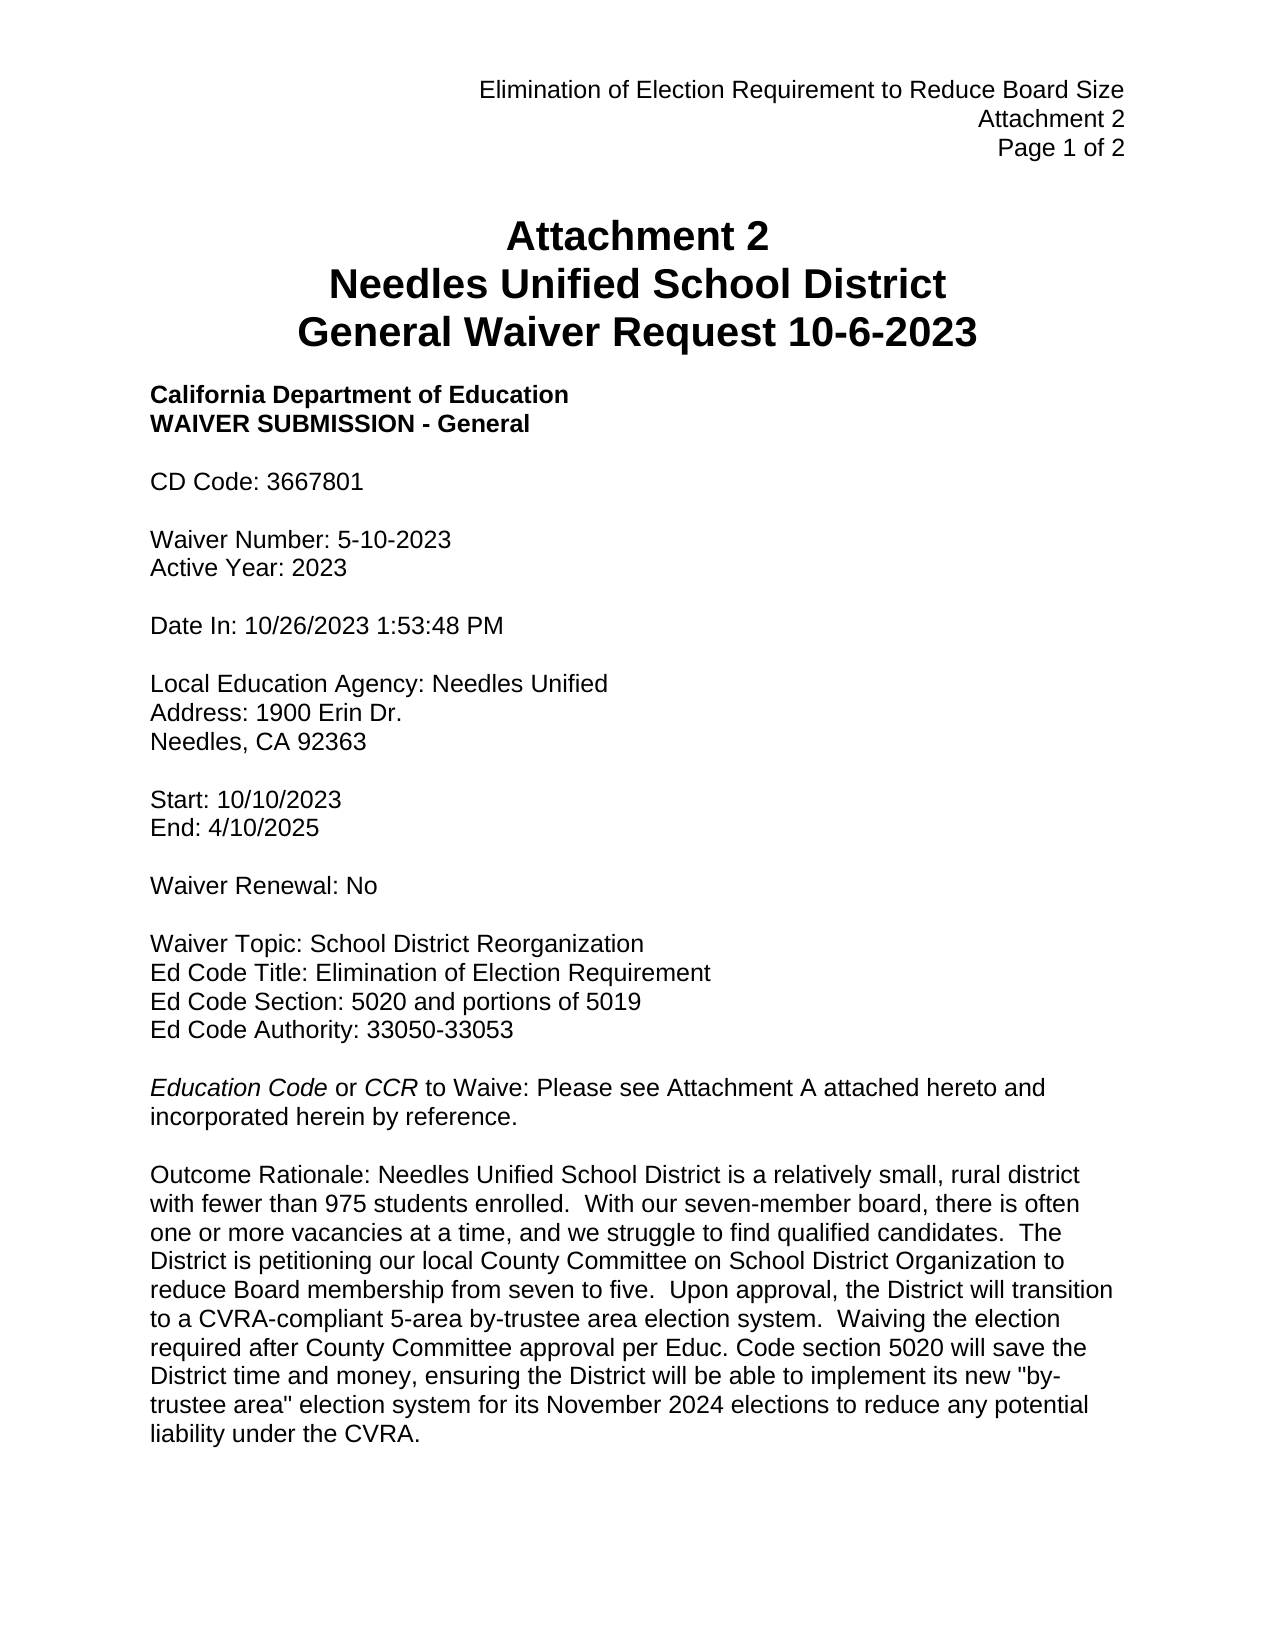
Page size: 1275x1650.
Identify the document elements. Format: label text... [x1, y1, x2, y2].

text Education Code or CCR to Waive: Please see Attachment A attached hereto and incorporated herein by reference. [518, 1073, 1125, 1131]
text Outcome Rationale: Needles Unified School District is a relatively small, rural district with fewer than 975 students enrolled. With our seven-member board, there is often one or more vacancies at a time, and we struggle to find qualified candidates. The District is petitioning our local County Committee on School District Organization to reduce Board membership from seven to five. Upon approval, the District will transition to a CVRA-compliant 5-area by-trustee area election system. Waiving the election required after County Committee approval per Educ. Code section 5020 will save the District time and money, ensuring the District will be able to implement its new "by-trustee area" election system for its November 2024 elections to reduce any potential liability under the CVRA. [150, 1160, 1125, 1447]
text Waiver Number: 5-10-2023 [150, 524, 1125, 553]
text Ed Code Title: Elimination of Election Requirement [150, 958, 1125, 987]
text End: 4/10/2025 [150, 813, 1125, 842]
text Ed Code Authority: 33050-33053 [150, 1015, 1125, 1044]
subtitle Attachment 2 Needles Unified School District General Waiver Request 10-6-2023 [150, 211, 1125, 355]
text Active Year: 2023 [150, 553, 1125, 582]
text Needles, CA 92363 [150, 727, 1125, 755]
text WAIVER SUBMISSION - General [150, 409, 1125, 437]
text Start: 10/10/2023 [150, 784, 1125, 813]
text Address: 1900 Erin Dr. [150, 698, 1125, 727]
text CD Code: 3667801 [150, 467, 1125, 495]
text Local Education Agency: Needles Unified [150, 669, 1125, 698]
text Waiver Topic: School District Reorganization [150, 929, 1125, 958]
text Ed Code Section: 5020 and portions of 5019 [150, 987, 1125, 1015]
text Date In: 10/26/2023 1:53:48 PM [150, 611, 1125, 640]
text California Department of Education [150, 380, 1125, 409]
text Waiver Renewal: No [150, 871, 1125, 900]
